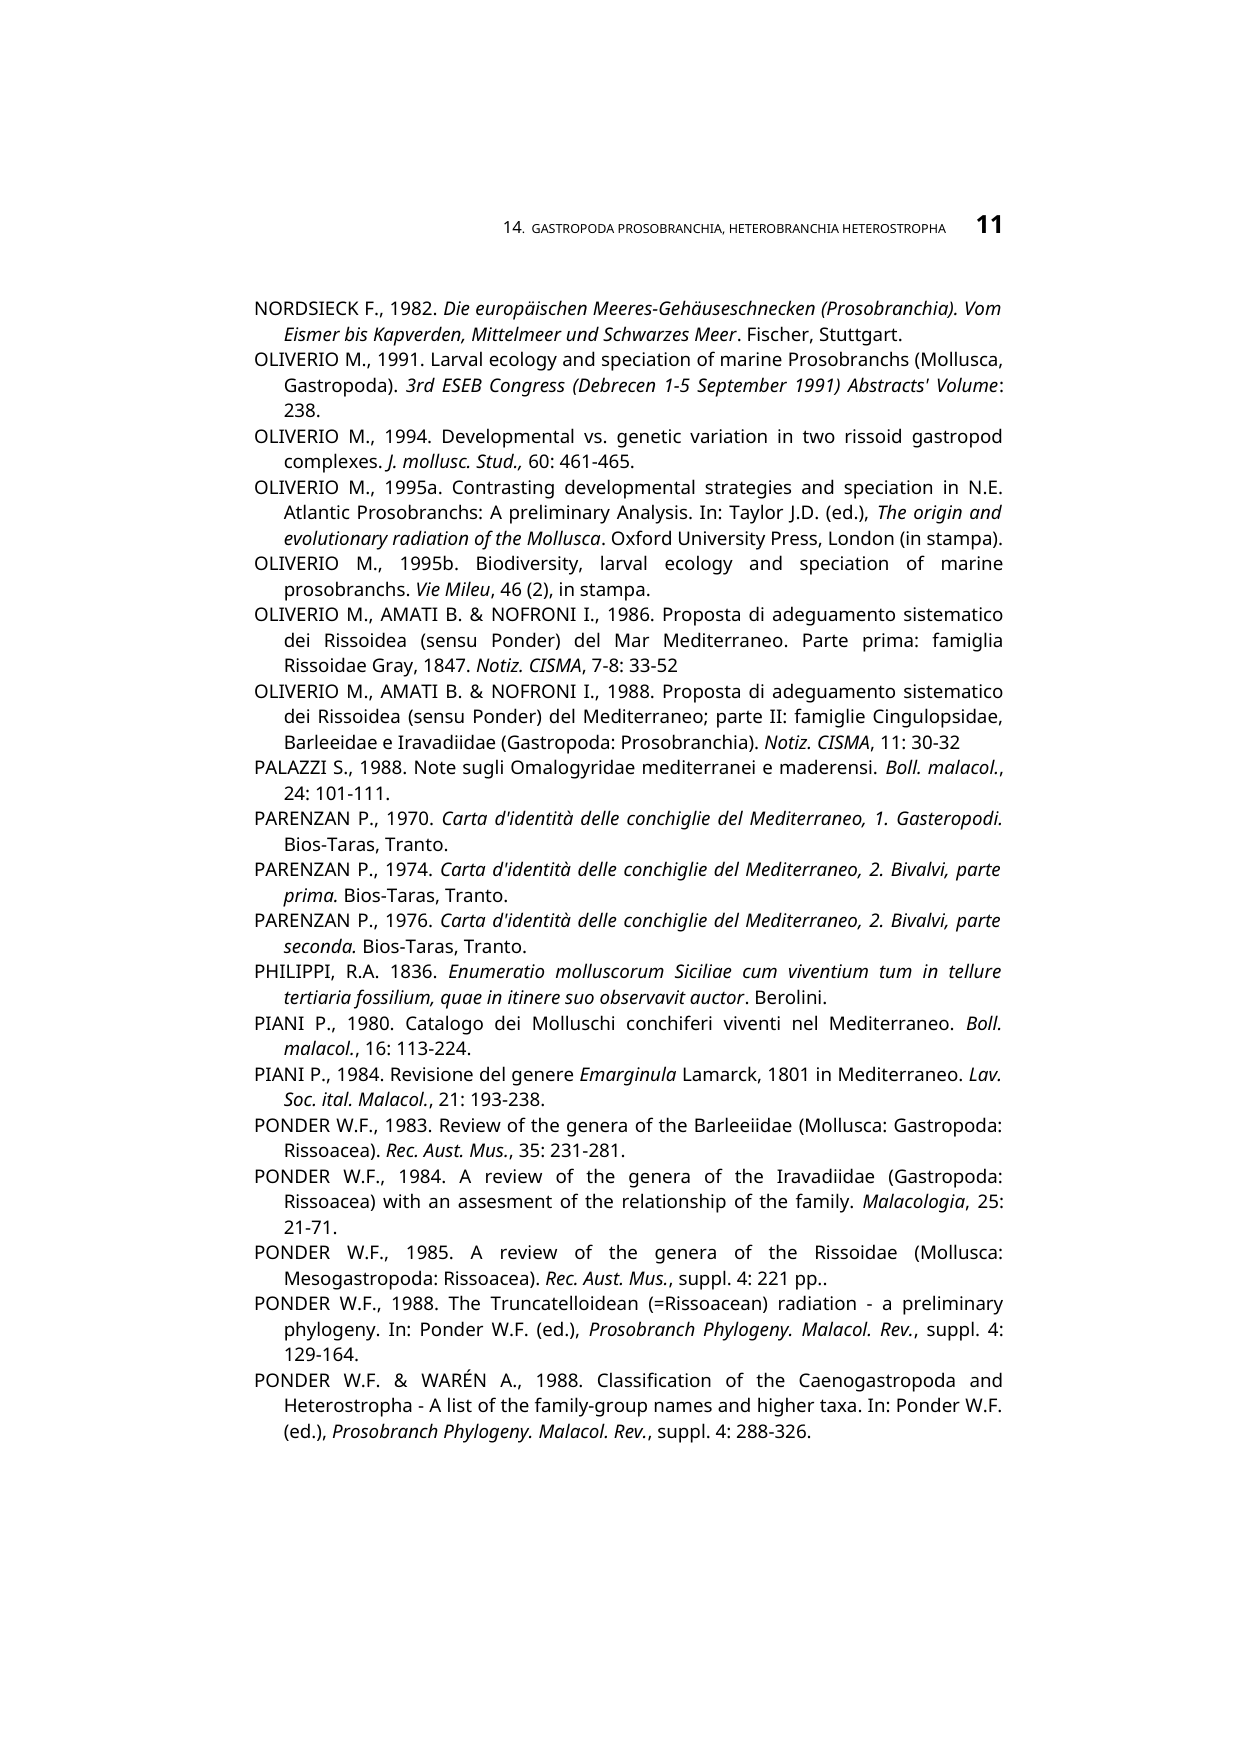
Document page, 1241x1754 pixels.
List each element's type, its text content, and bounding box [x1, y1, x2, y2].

text Oliverio M., Amati B. & Nofroni I., 1988. Proposta di adeguamento sistematico dei Rissoidea (sensu Ponder) del Mediterraneo; parte II: famiglie Cingulopsidae, Barleeidae e Iravadiidae (Gastropoda: Prosobranchia). Notiz. CISMA, 11: 30-32 [254, 678, 1004, 755]
text Ponder W.F., 1988. The Truncatelloidean (=Rissoacean) radiation - a preliminary phylogeny. In: Ponder W.F. (ed.), Prosobranch Phylogeny. Malacol. Rev., suppl. 4: 129-164. [254, 1291, 1004, 1367]
text Oliverio M., 1995b. Biodiversity, larval ecology and speciation of marine prosobranchs. Vie Mileu, 46 (2), in stampa. [254, 551, 1004, 602]
text PHILIPPI, R.A. 1836. Enumeratio molluscorum Siciliae cum viventium tum in tellure tertiaria fossilium, quae in itinere suo observavit auctor. Berolini. [254, 959, 1004, 1010]
text Ponder W.F., 1985. A review of the genera of the Rissoidae (Mollusca: Mesogastropoda: Rissoacea). Rec. Aust. Mus., suppl. 4: 221 pp.. [254, 1239, 1004, 1291]
text Oliverio M., 1994. Developmental vs. genetic variation in two rissoid gastropod complexes. J. mollusc. Stud., 60: 461-465. [254, 423, 1004, 474]
text Oliverio M., Amati B. & Nofroni I., 1986. Proposta di adeguamento sistematico dei Rissoidea (sensu Ponder) del Mar Mediterraneo. Parte prima: famiglia Rissoidae Gray, 1847. Notiz. CISMA, 7-8: 33-52 [254, 602, 1004, 678]
text Ponder W.F., 1984. A review of the genera of the Iravadiidae (Gastropoda: Rissoacea) with an assesment of the relationship of the family. Malacologia, 25: 21-71. [254, 1163, 1004, 1239]
text Piani P., 1984. Revisione del genere Emarginula Lamarck, 1801 in Mediterraneo. Lav. Soc. ital. Malacol., 21: 193-238. [254, 1061, 1004, 1112]
text PALAZZI S., 1988. Note sugli Omalogyridae mediterranei e maderensi. Boll. malacol., 24: 101-111. [254, 755, 1004, 806]
text Parenzan P., 1974. Carta d'identità delle conchiglie del Mediterraneo, 2. Bivalvi, parte prima. Bios-Taras, Tranto. [254, 857, 1004, 908]
text Oliverio M., 1991. Larval ecology and speciation of marine Prosobranchs (Mollusca, Gastropoda). 3rd ESEB Congress (Debrecen 1-5 September 1991) Abstracts' Volume: 238. [254, 346, 1004, 423]
text Oliverio M., 1995a. Contrasting developmental strategies and speciation in N.E. Atlantic Prosobranchs: A preliminary Analysis. In: Taylor J.D. (ed.), The origin and evolutionary radiation of the Mollusca. Oxford University Press, London (in stampa). [254, 474, 1004, 551]
text Parenzan P., 1976. Carta d'identità delle conchiglie del Mediterraneo, 2. Bivalvi, parte seconda. Bios-Taras, Tranto. [254, 908, 1004, 959]
text Piani P., 1980. Catalogo dei Molluschi conchiferi viventi nel Mediterraneo. Boll. malacol., 16: 113-224. [254, 1010, 1004, 1061]
text Ponder W.F., 1983. Review of the genera of the Barleeiidae (Mollusca: Gastropoda: Rissoacea). Rec. Aust. Mus., 35: 231-281. [254, 1112, 1004, 1163]
text Parenzan P., 1970. Carta d'identità delle conchiglie del Mediterraneo, 1. Gasteropodi. Bios-Taras, Tranto. [254, 806, 1004, 857]
text Nordsieck F., 1982. Die europäischen Meeres-Gehäuseschnecken (Prosobranchia). Vom Eismer bis Kapverden, Mittelmeer und Schwarzes Meer. Fischer, Stuttgart. [254, 295, 1004, 346]
text Ponder W.F. & Warén A., 1988. Classification of the Caenogastropoda and Heterostropha - A list of the family-group names and higher taxa. In: Ponder W.F. (ed.), Prosobranch Phylogeny. Malacol. Rev., suppl. 4: 288-326. [254, 1367, 1004, 1444]
